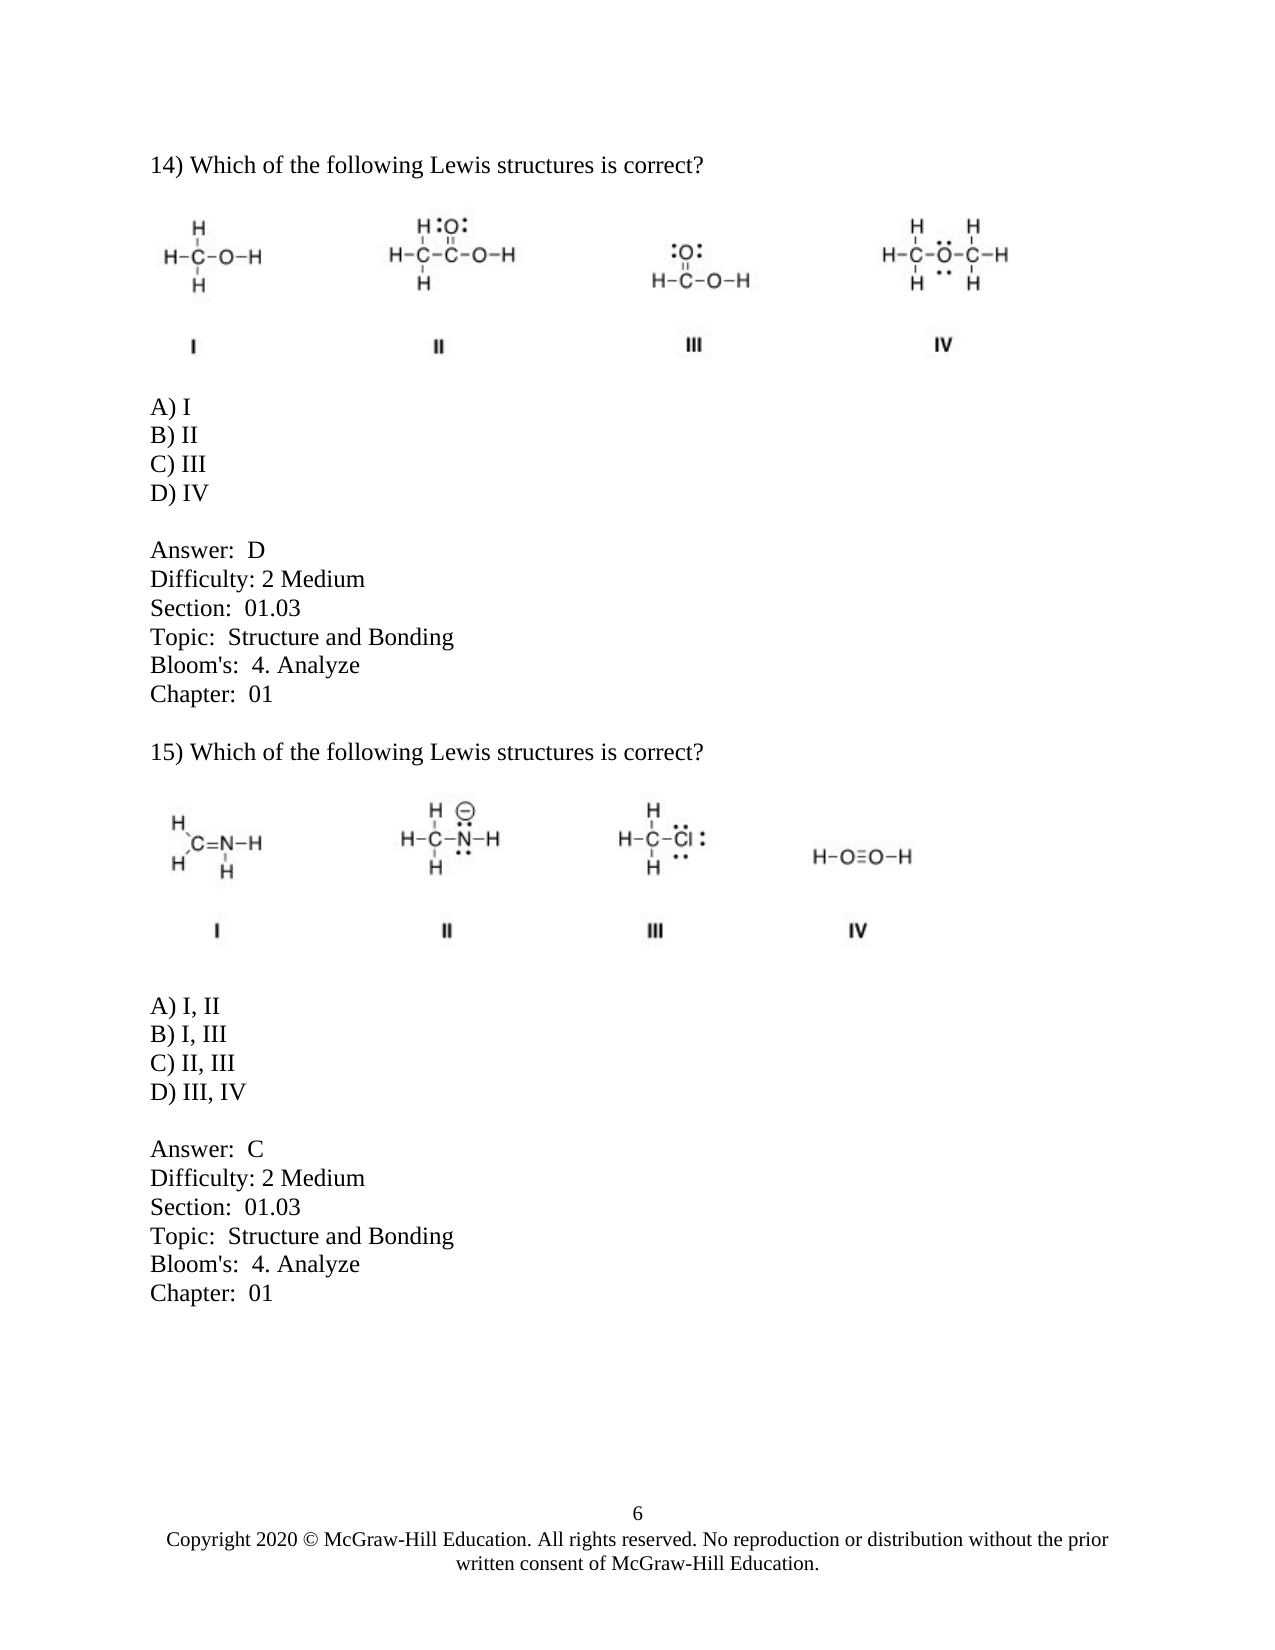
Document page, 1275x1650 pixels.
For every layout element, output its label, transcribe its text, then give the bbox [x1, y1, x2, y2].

text Answer: C [150, 1134, 1125, 1163]
text Topic: Structure and Bonding [150, 1221, 1125, 1249]
text Section: 01.03 [150, 593, 1125, 622]
text B) II [150, 420, 1125, 449]
text C) III [150, 449, 1125, 478]
text Bloom's: 4. Analyze [150, 650, 1125, 679]
text 15) Which of the following Lewis structures is correct? [150, 737, 1125, 765]
text Difficulty: 2 Medium [150, 1163, 1125, 1192]
text Bloom's: 4. Analyze [150, 1249, 1125, 1278]
text B) I, III [150, 1019, 1125, 1048]
picture [156, 207, 1017, 358]
text Chapter: 01 [150, 679, 1125, 708]
text Topic: Structure and Bonding [150, 622, 1125, 650]
text Difficulty: 2 Medium [150, 564, 1125, 593]
text D) III, IV [150, 1077, 1125, 1106]
text Chapter: 01 [150, 1278, 1125, 1307]
text C) II, III [150, 1048, 1125, 1077]
text 14) Which of the following Lewis structures is correct? [150, 150, 1125, 179]
text A) I, II [150, 991, 1125, 1019]
picture [156, 794, 924, 957]
text Answer: D [150, 535, 1125, 564]
text D) IV [150, 478, 1125, 507]
text A) I [150, 392, 1125, 420]
text Section: 01.03 [150, 1192, 1125, 1221]
